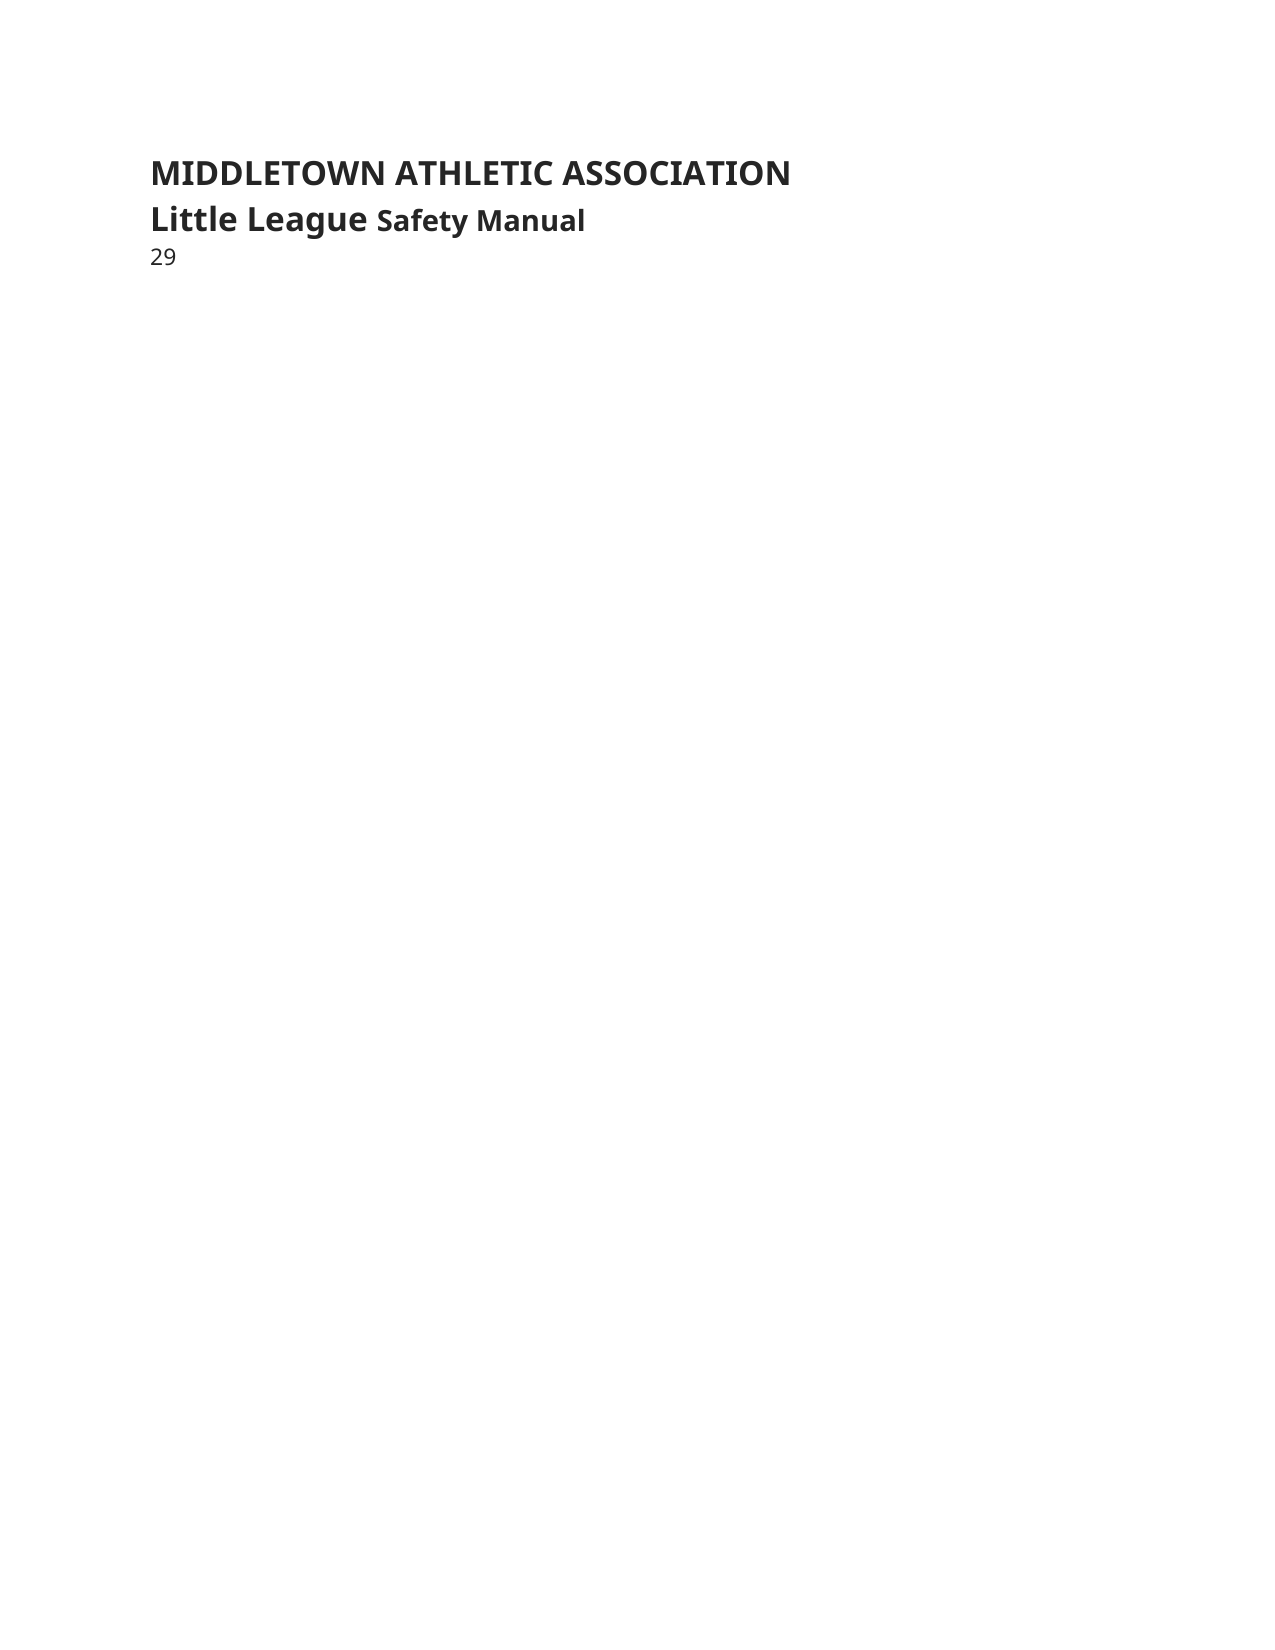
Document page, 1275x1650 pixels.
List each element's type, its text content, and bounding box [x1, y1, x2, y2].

text 29 [150, 241, 1125, 272]
text Little League Safety Manual [150, 195, 1125, 241]
text MIDDLETOWN ATHLETIC ASSOCIATION [150, 150, 1125, 195]
